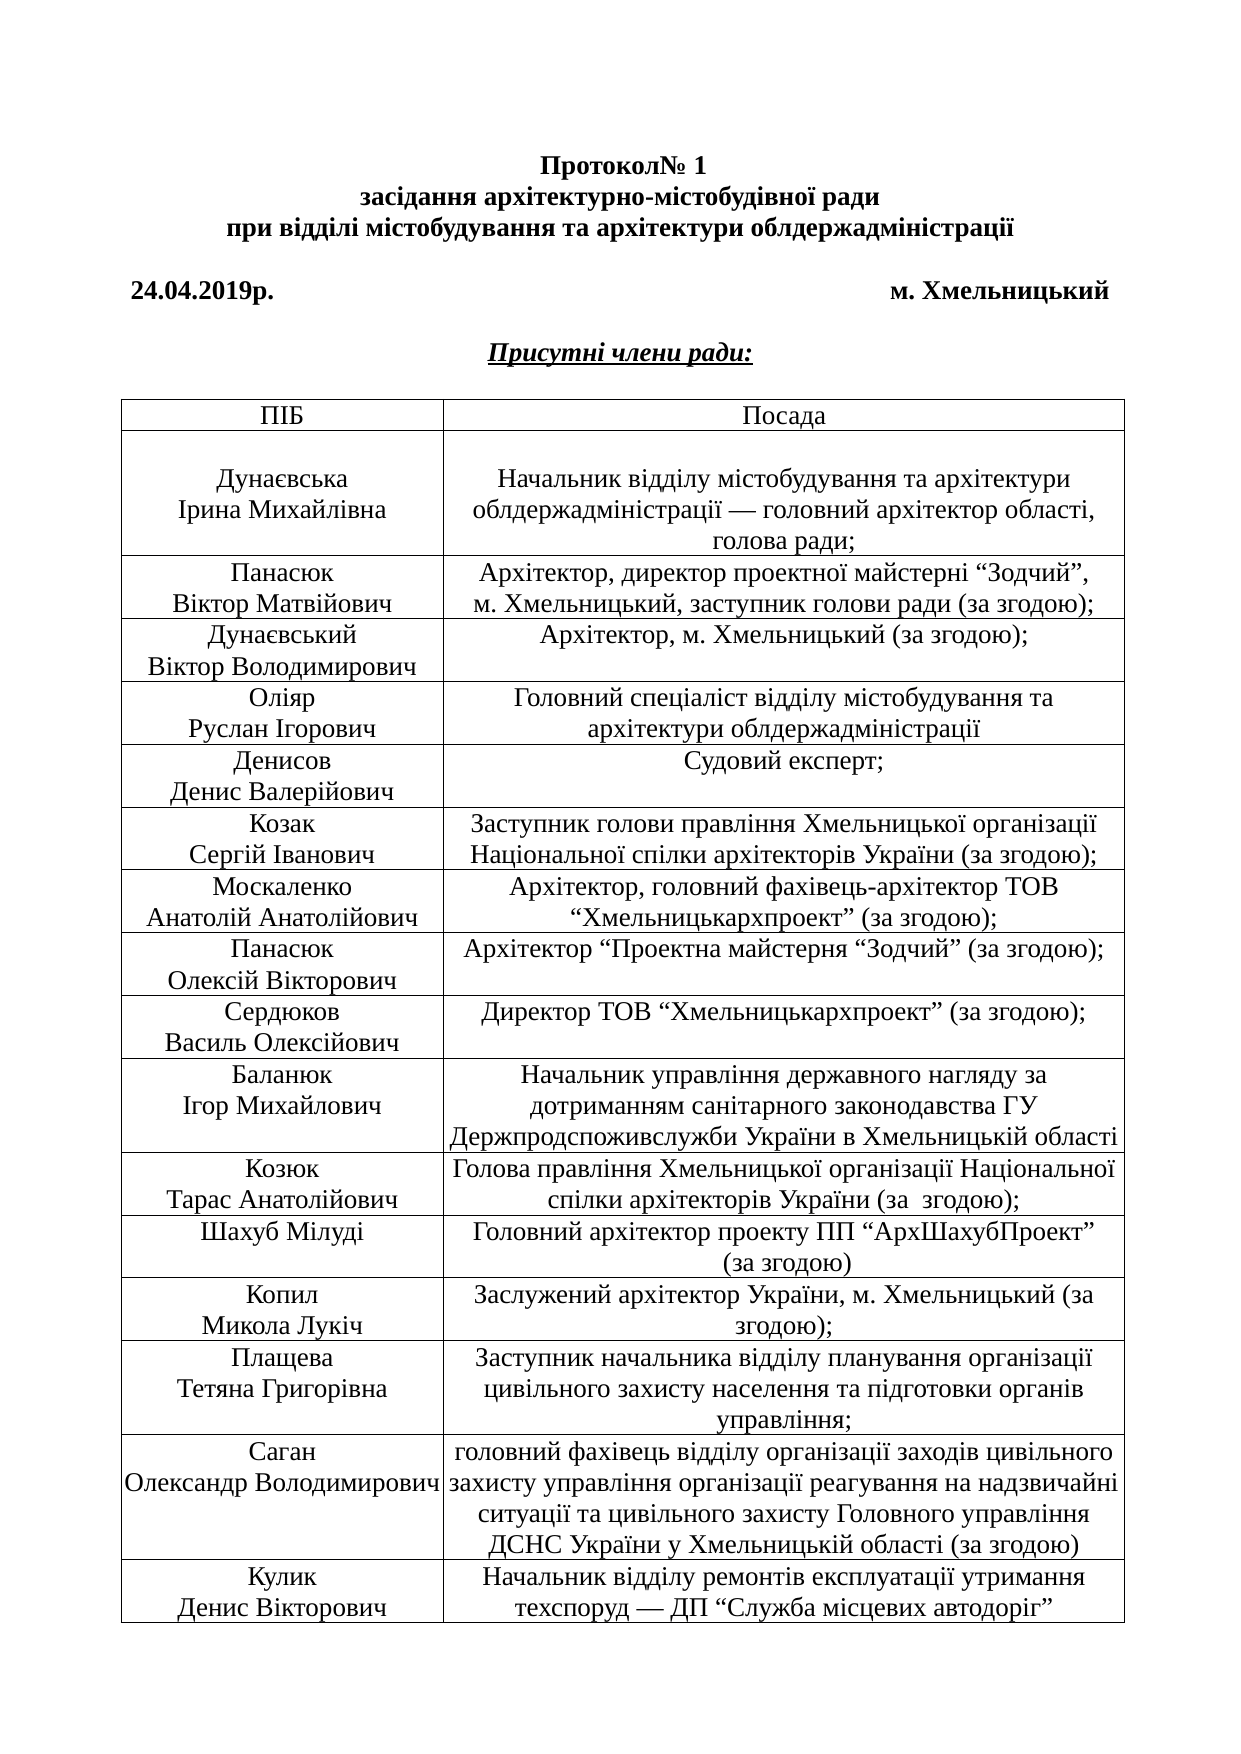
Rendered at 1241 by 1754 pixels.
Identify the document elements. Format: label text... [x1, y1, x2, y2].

table_cell Дунаєвська Ірина Михайлівна [122, 431, 443, 555]
table_cell Козак Сергій Іванович [122, 808, 443, 869]
table_cell Архітектор, м. Хмельницький (за згодою); [444, 619, 1124, 681]
table_cell Шахуб Мілуді [122, 1216, 443, 1277]
table_cell Головний архітектор проекту ПП “АрхШахубПроект” (за згодою) [444, 1216, 1124, 1277]
table_cell Начальник відділу ремонтів експлуатації утримання техспоруд — ДП “Служба місцевих автодоріг” [444, 1560, 1124, 1622]
table_cell Оліяр Руслан Ігорович [122, 682, 443, 744]
table_cell Сердюков Василь Олексійович [122, 996, 443, 1058]
table_cell Архітектор, директор проектної майстерні “Зодчий”, м. Хмельницький, заступник голови ради (за згодою); [444, 556, 1124, 618]
table_cell Панасюк Віктор Матвійович [122, 556, 443, 618]
table_cell Голова правління Хмельницької організації Національної спілки архітекторів України (за згодою); [444, 1153, 1124, 1214]
table_cell Козюк Тарас Анатолійович [122, 1153, 443, 1214]
table_cell Плащева Тетяна Григорівна [122, 1341, 443, 1434]
table_cell Копил Микола Лукіч [122, 1278, 443, 1340]
table_cell Денисов Денис Валерійович [122, 745, 443, 806]
table_cell Москаленко Анатолій Анатолійович [122, 870, 443, 932]
table_header ПІБ [122, 400, 443, 430]
table_cell Архітектор, головний фахівець-архітектор ТОВ “Хмельницькархпроект” (за згодою); [444, 870, 1124, 932]
table_cell Панасюк Олексій Вікторович [122, 933, 443, 995]
table_cell Директор ТОВ “Хмельницькархпроект” (за згодою); [444, 996, 1124, 1058]
table_cell Начальник відділу містобудування та архітектури облдержадміністрації — головний архітектор області, голова ради; [444, 431, 1124, 555]
table_cell Судовий експерт; [444, 745, 1124, 806]
table_cell Баланюк Ігор Михайлович [122, 1059, 443, 1152]
table_header Посада [444, 400, 1124, 430]
text Протокол№ 1 [118, 149, 1122, 180]
table_cell головний фахівець відділу організації заходів цивільного захисту управління організації реагування на надзвичайні ситуації та цивільного захисту Головного управління ДСНС України у Хмельницькій області (за згодою) [444, 1435, 1124, 1559]
table_cell Архітектор “Проектна майстерня “Зодчий” (за згодою); [444, 933, 1124, 995]
table_cell Дунаєвський Віктор Володимирович [122, 619, 443, 681]
text при відділі містобудування та архітектури облдержадміністрації [118, 212, 1122, 243]
table_cell Саган Олександр Володимирович [122, 1435, 443, 1559]
text засідання архітектурно-містобудівної ради [118, 180, 1122, 212]
text 24.04.2019р. м. Хмельницький [118, 274, 1122, 305]
table_cell Заступник начальника відділу планування організації цивільного захисту населення та підготовки органів управління; [444, 1341, 1124, 1434]
table_cell Головний спеціаліст відділу містобудування та архітектури облдержадміністрації [444, 682, 1124, 744]
table_cell Начальник управління державного нагляду за дотриманням санітарного законодавства ГУ Держпродспоживслужби України в Хмельницькій області [444, 1059, 1124, 1152]
table_cell Кулик Денис Вікторович [122, 1560, 443, 1622]
table_cell Заступник голови правління Хмельницької організації Національної спілки архітекторів України (за згодою); [444, 808, 1124, 869]
text Присутні члени ради: [118, 336, 1122, 367]
table_cell Заслужений архітектор України, м. Хмельницький (за згодою); [444, 1278, 1124, 1340]
